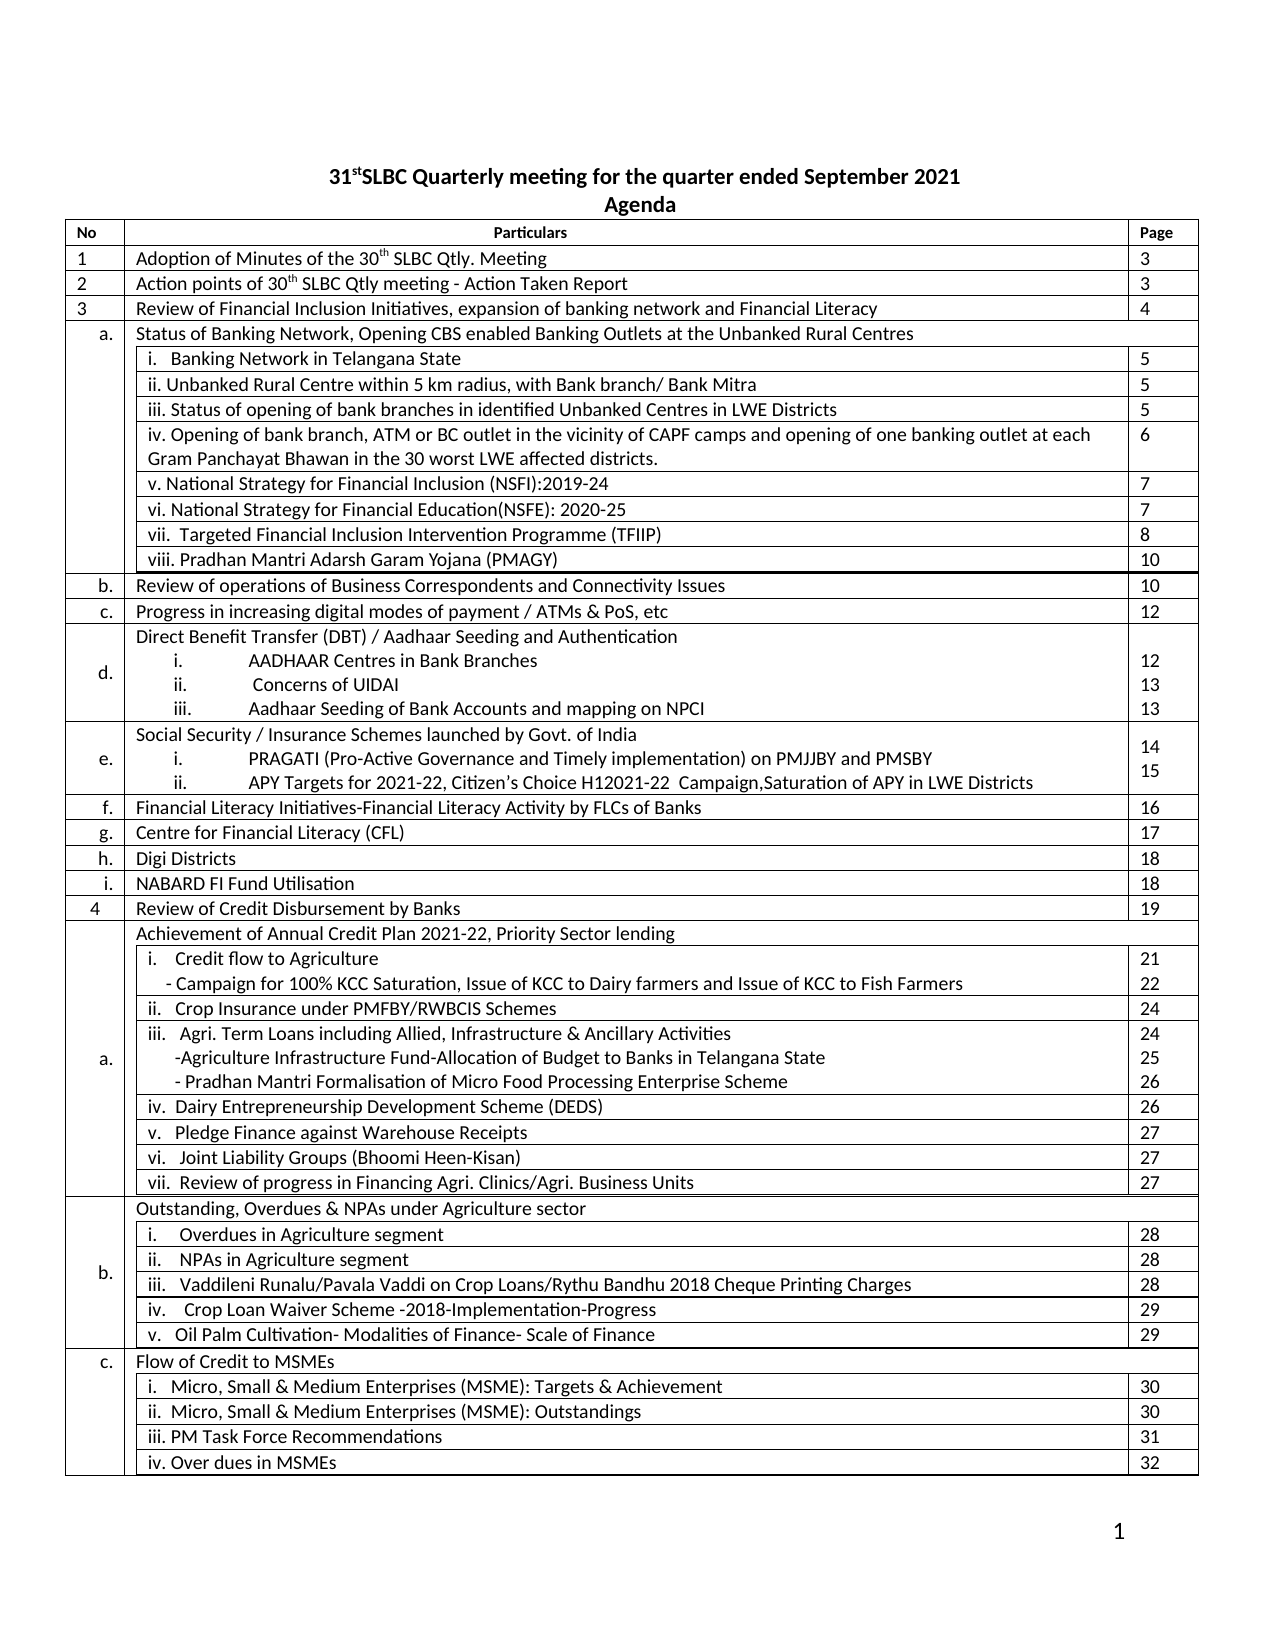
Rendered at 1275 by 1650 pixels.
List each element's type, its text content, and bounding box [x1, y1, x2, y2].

table_cell 3 [1129, 271, 1198, 295]
table_cell Review of Financial Inclusion Initiatives, expansion of banking network and Financial Literacy [125, 296, 1128, 320]
table_cell 3 [66, 296, 124, 320]
table_header Particulars [125, 220, 1128, 245]
table_cell 14 15 [1129, 722, 1198, 794]
table_cell 2 [66, 271, 124, 295]
table_cell a. [66, 921, 124, 1196]
table_cell Flow of Credit to MSMEs [125, 1349, 1198, 1475]
table_cell 12 13 13 [1129, 624, 1198, 721]
table_cell 19 [1129, 896, 1198, 920]
table_cell 10 [1129, 574, 1198, 598]
table_header No [66, 220, 124, 245]
table_cell b. [66, 1197, 124, 1348]
text 31stSLBC Quarterly meeting for the quarter ended September 2021 [120, 162, 1139, 191]
table_cell Action points of 30th SLBC Qtly meeting - Action Taken Report [125, 271, 1128, 295]
table_cell 17 [1129, 820, 1198, 844]
table_cell Social Security / Insurance Schemes launched by Govt. of India PRAGATI (Pro-Active Governance and Timely implementation) on PMJJBY and PMSBY APY Targets for 2021-22, Citizen’s Choice H12021-22 Campaign,Saturation of APY in LWE Districts [125, 722, 1128, 794]
table_cell 18 [1129, 871, 1198, 895]
table_cell Review of operations of Business Correspondents and Connectivity Issues [125, 574, 1128, 598]
table_cell b. [66, 574, 124, 598]
table_cell Review of Credit Disbursement by Banks [125, 896, 1128, 920]
table_cell a. [66, 321, 124, 572]
table_cell 12 [1129, 599, 1198, 623]
table_cell d. [66, 624, 124, 721]
table_header Page [1129, 220, 1198, 245]
table_cell 3 [1129, 246, 1198, 270]
table_cell Achievement of Annual Credit Plan 2021-22, Priority Sector lending [125, 921, 1198, 1196]
table_cell e. [66, 722, 124, 794]
table_cell i. [66, 871, 124, 895]
table_cell Status of Banking Network, Opening CBS enabled Banking Outlets at the Unbanked Rural Centres [125, 321, 1198, 572]
table_cell h. [66, 846, 124, 870]
table_cell c. [66, 599, 124, 623]
table_cell Digi Districts [125, 846, 1128, 870]
text Agenda [150, 191, 1125, 218]
table_cell Adoption of Minutes of the 30th SLBC Qtly. Meeting [125, 246, 1128, 270]
table_cell Financial Literacy Initiatives-Financial Literacy Activity by FLCs of Banks [125, 795, 1128, 819]
table_cell c. [66, 1349, 124, 1475]
table_cell 16 [1129, 795, 1198, 819]
table_cell NABARD FI Fund Utilisation [125, 871, 1128, 895]
table_cell f. [66, 795, 124, 819]
table_cell g. [66, 820, 124, 844]
table_cell Outstanding, Overdues & NPAs under Agriculture sector [125, 1197, 1198, 1348]
table_cell Direct Benefit Transfer (DBT) / Aadhaar Seeding and Authentication AADHAAR Centres in Bank Branches Concerns of UIDAI Aadhaar Seeding of Bank Accounts and mapping on NPCI [125, 624, 1128, 721]
table_cell 4 [1129, 296, 1198, 320]
table_cell 18 [1129, 846, 1198, 870]
table_cell Progress in increasing digital modes of payment / ATMs & PoS, etc [125, 599, 1128, 623]
table_cell 4 [66, 896, 124, 920]
table_cell Centre for Financial Literacy (CFL) [125, 820, 1128, 844]
table_cell 1 [66, 246, 124, 270]
